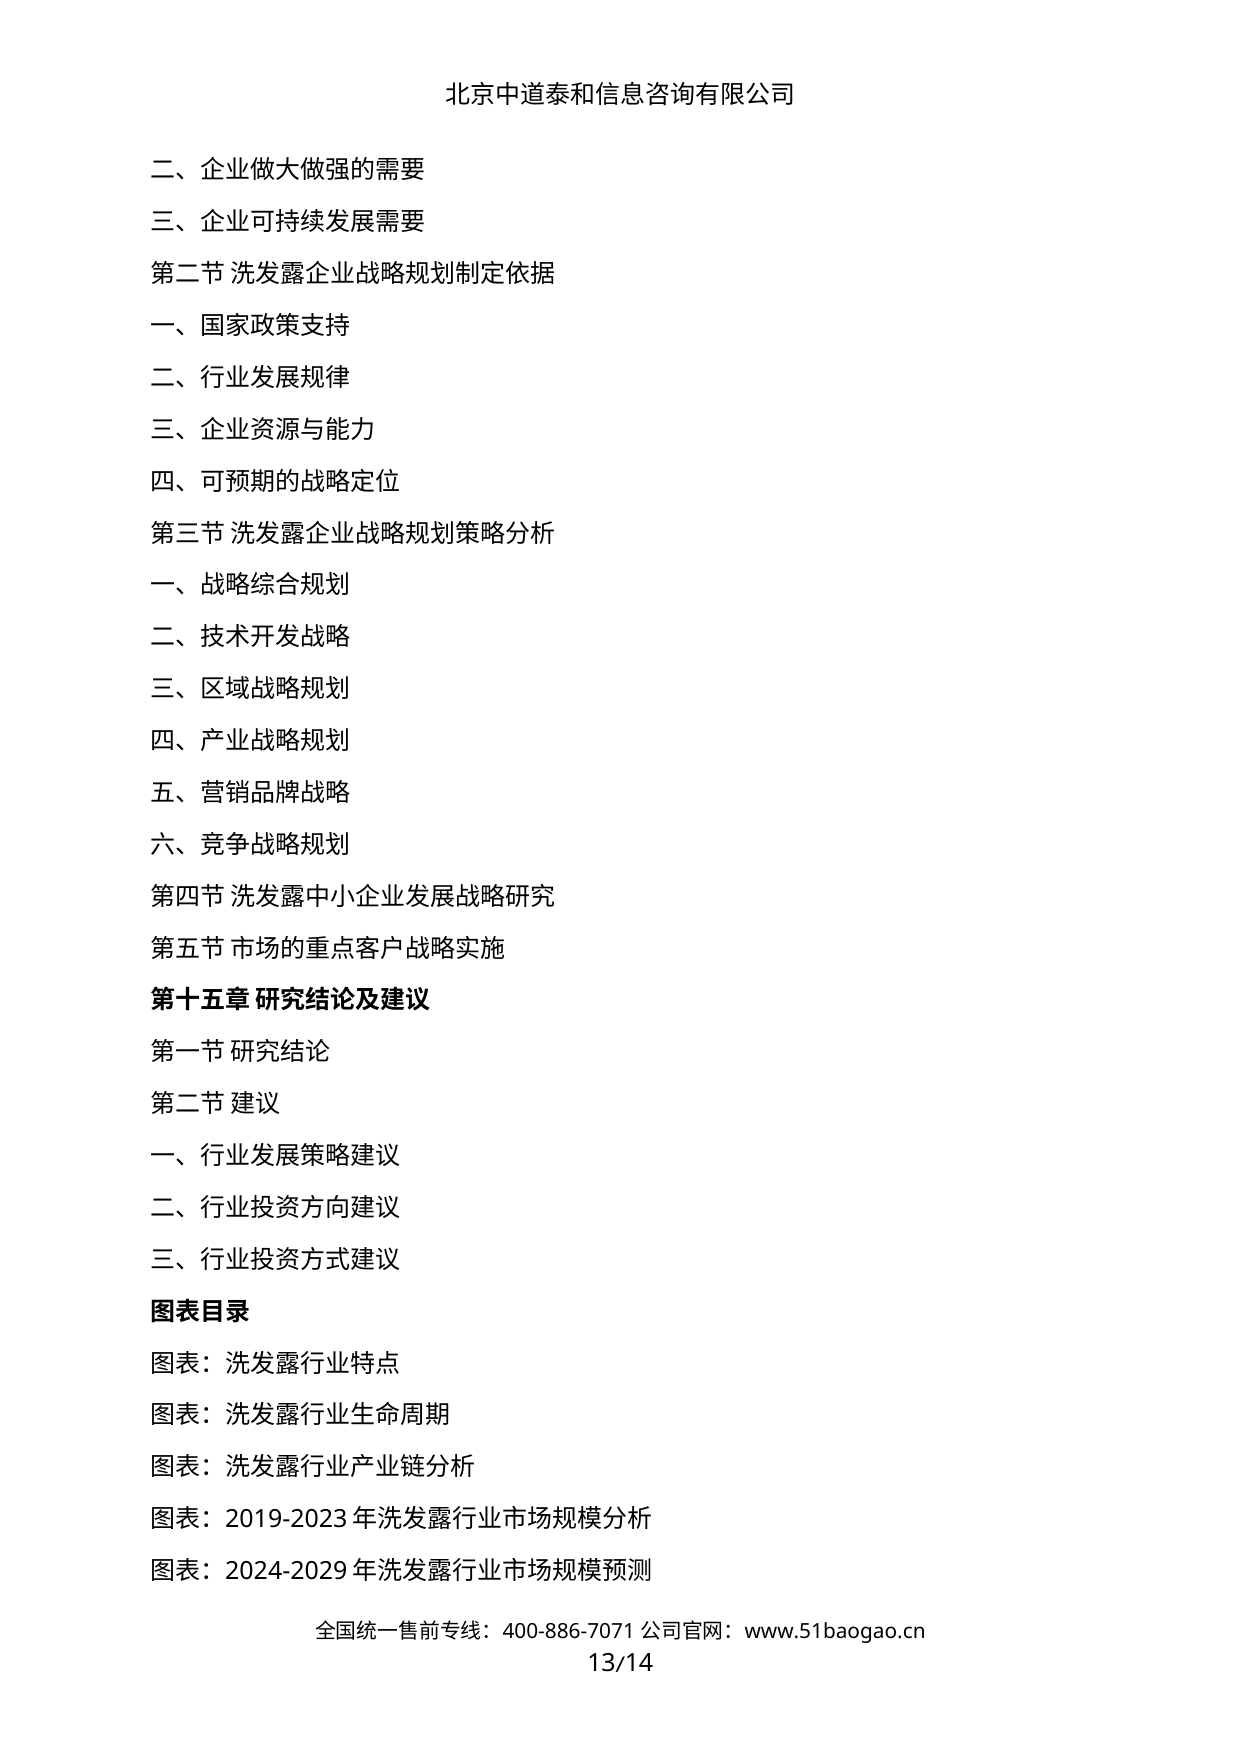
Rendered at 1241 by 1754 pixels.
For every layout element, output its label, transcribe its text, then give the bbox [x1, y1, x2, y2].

text 图表目录 [150, 1291, 1090, 1327]
text 三、行业投资方式建议 [150, 1239, 1090, 1276]
text 四、可预期的战略定位 [150, 461, 1090, 497]
text 三、区域战略规划 [150, 669, 1090, 705]
text 第十五章 研究结论及建议 [150, 980, 1090, 1016]
text 三、企业资源与能力 [150, 409, 1090, 446]
text 四、产业战略规划 [150, 721, 1090, 757]
text 二、行业投资方向建议 [150, 1187, 1090, 1224]
text 一、行业发展策略建议 [150, 1136, 1090, 1172]
text 二、企业做大做强的需要 [150, 150, 1090, 186]
text 五、营销品牌战略 [150, 772, 1090, 809]
text 第四节 洗发露中小企业发展战略研究 [150, 876, 1090, 912]
text 第五节 市场的重点客户战略实施 [150, 928, 1090, 964]
text 第一节 研究结论 [150, 1032, 1090, 1068]
text 图表：洗发露行业生命周期 [150, 1395, 1090, 1431]
text 一、国家政策支持 [150, 306, 1090, 342]
text 三、企业可持续发展需要 [150, 202, 1090, 238]
text 第二节 建议 [150, 1084, 1090, 1120]
text 二、行业发展规律 [150, 357, 1090, 394]
text 图表：2019-2023年洗发露行业市场规模分析 [150, 1499, 1090, 1535]
text 图表：洗发露行业特点 [150, 1343, 1090, 1379]
text 六、竞争战略规划 [150, 824, 1090, 861]
text 第二节 洗发露企业战略规划制定依据 [150, 254, 1090, 290]
text 图表：2024-2029年洗发露行业市场规模预测 [150, 1551, 1090, 1587]
text 图表：洗发露行业产业链分析 [150, 1447, 1090, 1483]
text 二、技术开发战略 [150, 617, 1090, 653]
text 一、战略综合规划 [150, 565, 1090, 601]
text 第三节 洗发露企业战略规划策略分析 [150, 513, 1090, 549]
